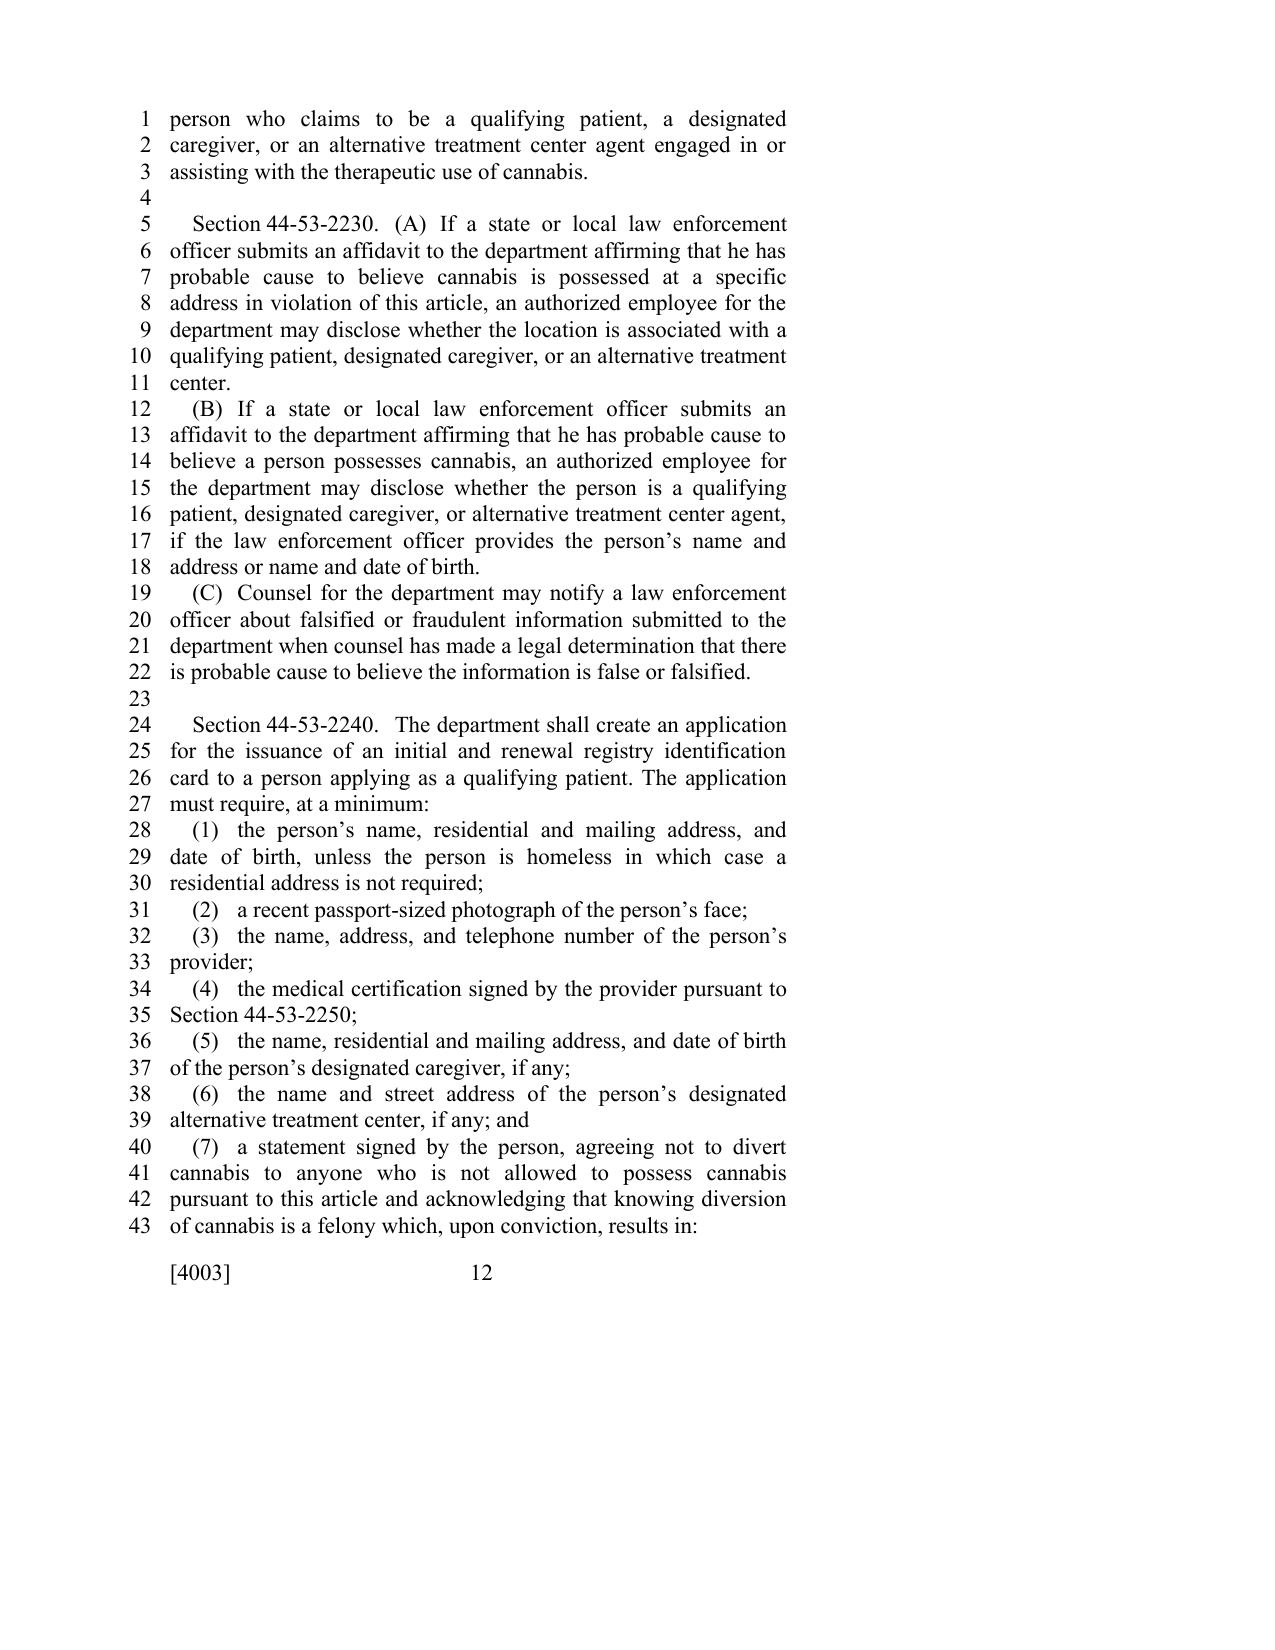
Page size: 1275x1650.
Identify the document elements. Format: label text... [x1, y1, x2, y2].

text (6) the name and street address of the person’s designated alternative treatment center, if any; and [169, 1080, 787, 1133]
text (3) the name, address, and telephone number of the person’s provider; [169, 922, 787, 975]
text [169, 105, 787, 184]
text (B) If a state or local law enforcement officer submits an affidavit to the department affirming that he has probable cause to believe a person possesses cannabis, an authorized employee for the department may disclose whether the person is a qualifying patient, designated caregiver, or alternative treatment center agent, if the law enforcement officer provides the person’s name and address or name and date of birth. [169, 395, 787, 579]
text (2) a recent passport-sized photograph of the person’s face; [169, 896, 787, 922]
text (5) the name, residential and mailing address, and date of birth of the person’s designated caregiver, if any; [169, 1027, 787, 1080]
text Section 44-53-2230. (A) If a state or local law enforcement officer submits an affidavit to the department affirming that he has probable cause to believe cannabis is possessed at a specific address in violation of this article, an authorized employee for the department may disclose whether the location is associated with a qualifying patient, designated caregiver, or an alternative treatment center. [169, 210, 787, 395]
text (7) a statement signed by the person, agreeing not to divert cannabis to anyone who is not allowed to possess cannabis pursuant to this article and acknowledging that knowing diversion of cannabis is a felony which, upon conviction, results in: [169, 1133, 787, 1238]
text Section 44-53-2240. The department shall create an application for the issuance of an initial and renewal registry identification card to a person applying as a qualifying patient. The application must require, at a minimum: [169, 711, 787, 817]
text (1) the person’s name, residential and mailing address, and date of birth, unless the person is homeless in which case a residential address is not required; [169, 817, 787, 896]
text (C) Counsel for the department may notify a law enforcement officer about falsified or fraudulent information submitted to the department when counsel has made a legal determination that there is probable cause to believe the information is false or falsified. [169, 579, 787, 685]
text (4) the medical certification signed by the provider pursuant to Section 44-53-2250; [169, 975, 787, 1027]
